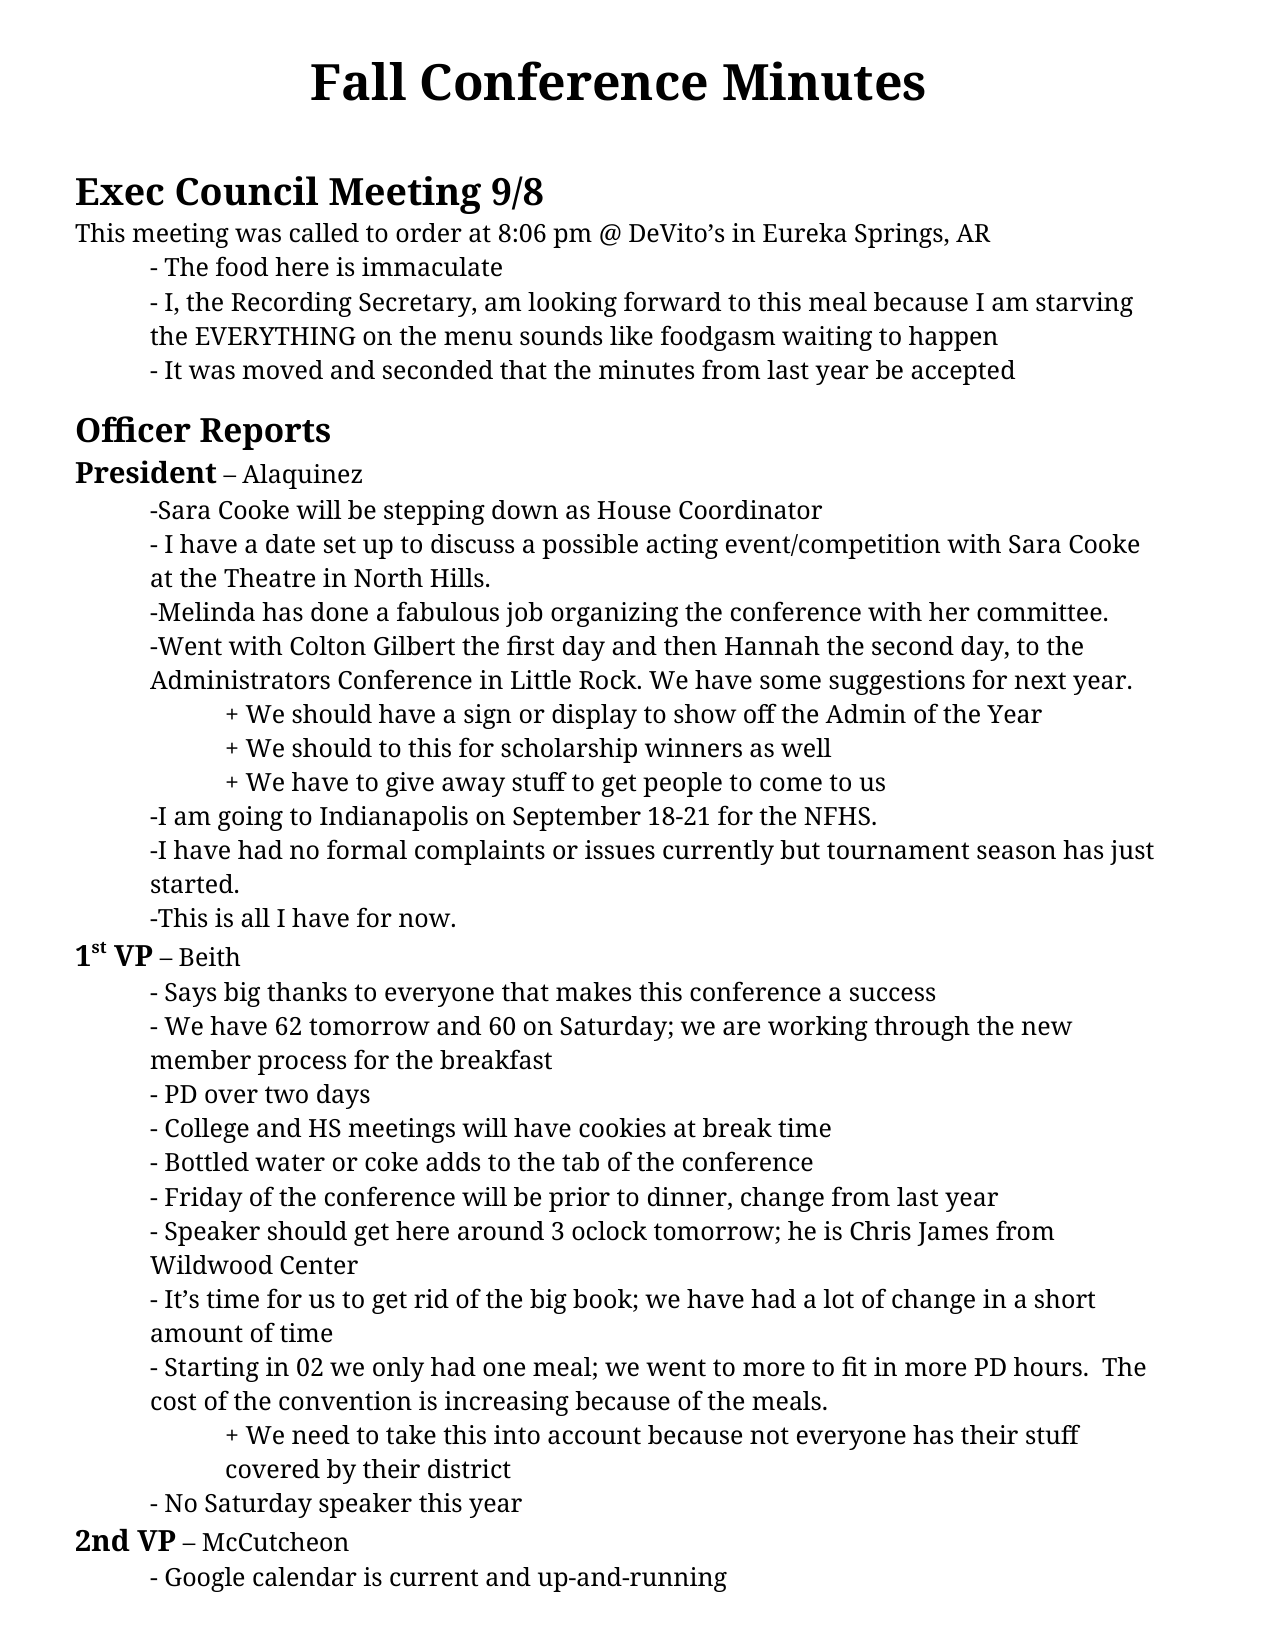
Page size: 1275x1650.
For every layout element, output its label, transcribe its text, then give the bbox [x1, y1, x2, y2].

text + We should to this for scholarship winners as well [150, 731, 1162, 765]
text - Speaker should get here around 3 oclock tomorrow; he is Chris James from Wildwood Center [150, 1213, 1162, 1281]
text - We have 62 tomorrow and 60 on Saturday; we are working through the new member process for the breakfast [150, 1009, 1162, 1077]
text - I, the Recording Secretary, am looking forward to this meal because I am starving the EVERYTHING on the menu sounds like foodgasm waiting to happen [150, 284, 1162, 352]
text - PD over two days [75, 1077, 1162, 1111]
text 2nd VP – McCutcheon [75, 1520, 1162, 1559]
text - It was moved and seconded that the minutes from last year be accepted [150, 352, 1162, 386]
text - Starting in 02 we only had one meal; we went to more to fit in more PD hours. The cost of the convention is increasing because of the meals. [150, 1349, 1162, 1418]
text - The food here is immaculate [75, 250, 1162, 284]
text - College and HS meetings will have cookies at break time [75, 1111, 1162, 1145]
text Fall Conference Minutes [75, 47, 1162, 115]
text + We should have a sign or display to show off the Admin of the Year [150, 697, 1162, 731]
text + We need to take this into account because not everyone has their stuff covered by their district [225, 1418, 1162, 1486]
text - Google calendar is current and up-and-running [75, 1559, 1162, 1593]
text - Says big thanks to everyone that makes this conference a success [75, 975, 1162, 1009]
subtitle Exec Council Meeting 9/8 [75, 165, 1162, 216]
text -I am going to Indianapolis on September 18-21 for the NFHS. [75, 799, 1162, 833]
text - It’s time for us to get rid of the big book; we have had a lot of change in a short amount of time [150, 1281, 1162, 1349]
text - I have a date set up to discuss a possible acting event/competition with Sara Cooke at the Theatre in North Hills. [150, 526, 1162, 594]
text - Friday of the conference will be prior to dinner, change from last year [75, 1179, 1162, 1213]
text -I have had no formal complaints or issues currently but tournament season has just started. [150, 833, 1162, 901]
text - No Saturday speaker this year [75, 1486, 1162, 1520]
text 1st VP – Beith [75, 935, 1162, 975]
text - Bottled water or coke adds to the tab of the conference [75, 1145, 1162, 1179]
text This meeting was called to order at 8:06 pm @ DeVito’s in Eureka Springs, AR [75, 216, 1162, 250]
text + We have to give away stuff to get people to come to us [150, 765, 1162, 799]
text -This is all I have for now. [75, 901, 1162, 935]
text -Went with Colton Gilbert the first day and then Hannah the second day, to the Administrators Conference in Little Rock. We have some suggestions for next year. [150, 628, 1162, 697]
text -Melinda has done a fabulous job organizing the conference with her committee. [75, 594, 1162, 628]
text President – Alaquinez [75, 453, 1162, 492]
subtitle Officer Reports [75, 407, 1162, 453]
text -Sara Cooke will be stepping down as House Coordinator [75, 492, 1162, 526]
